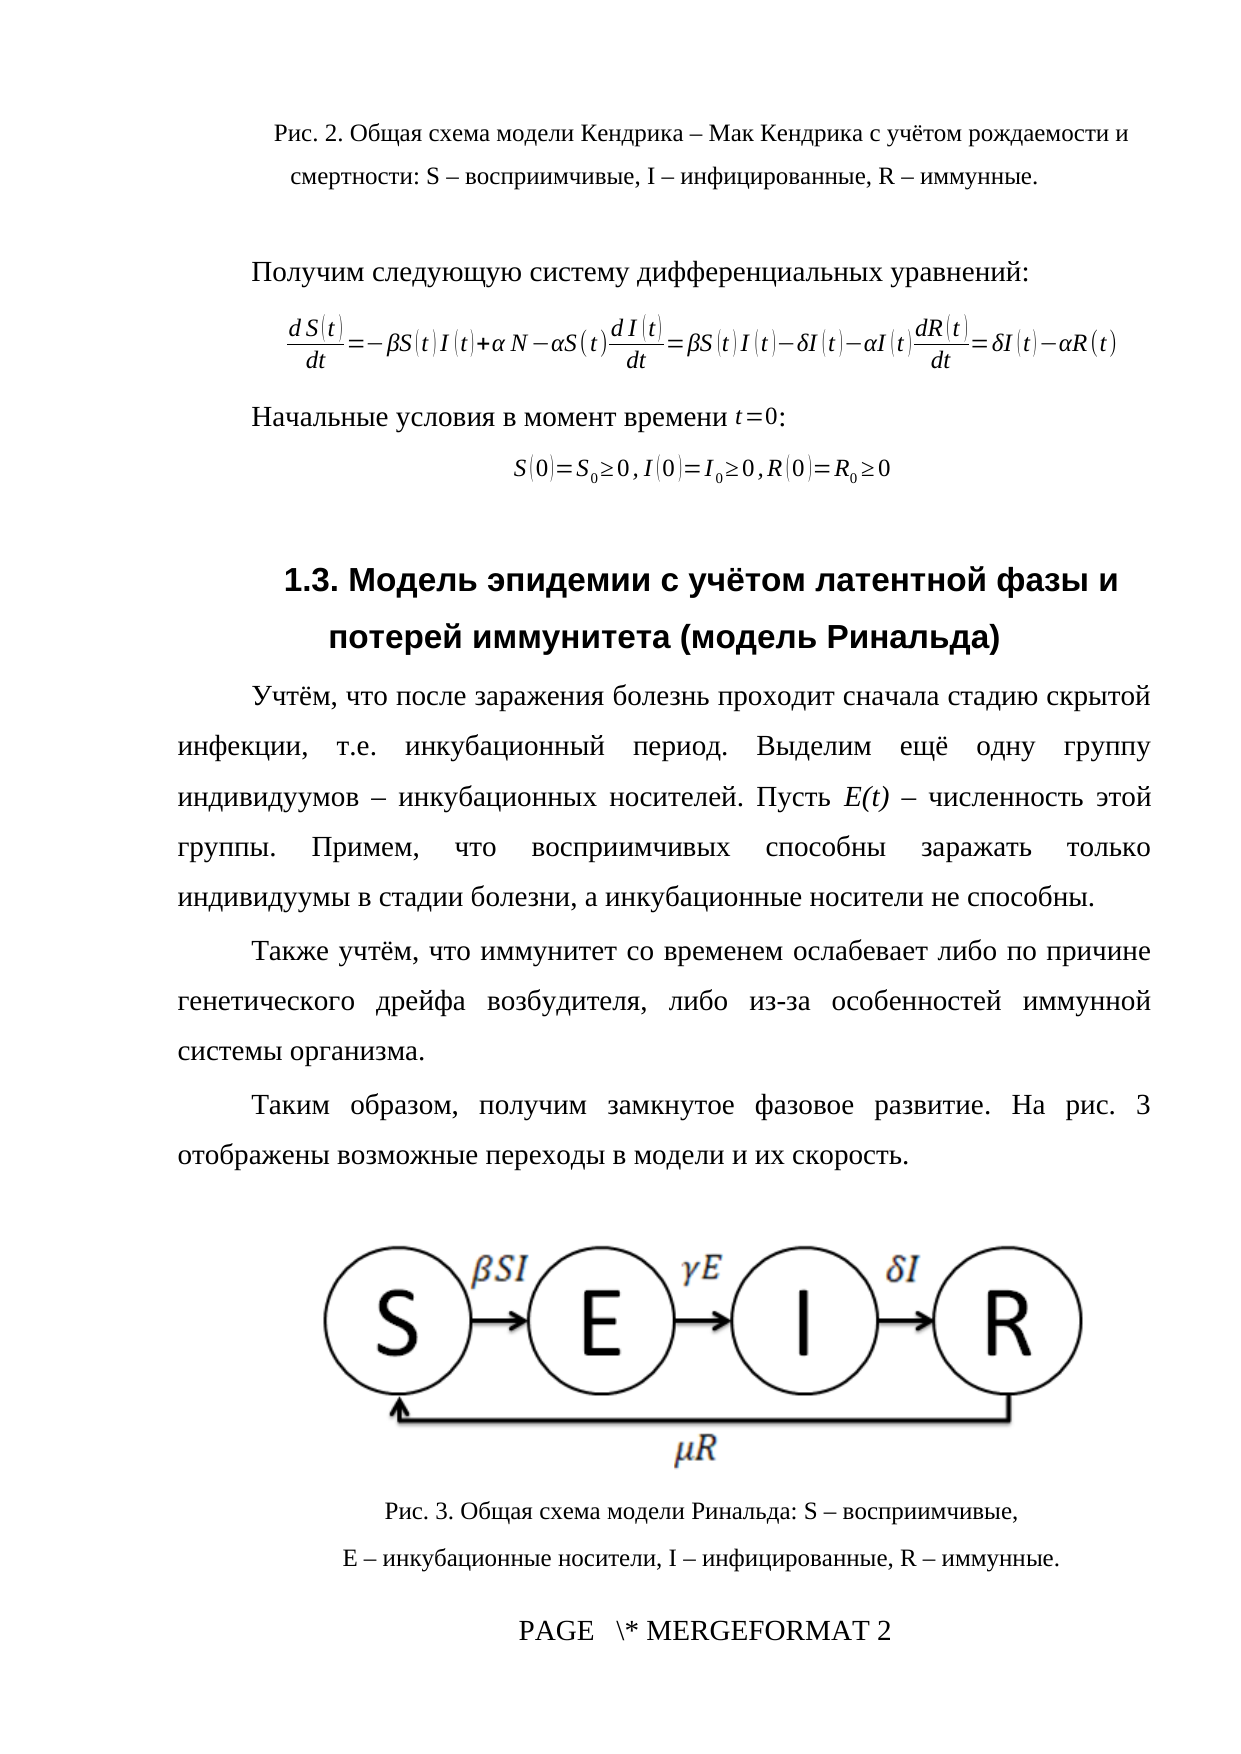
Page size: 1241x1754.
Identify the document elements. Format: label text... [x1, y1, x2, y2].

text Учтём, что после заражения болезнь проходит сначала стадию скрытой инфекции, т.е. инкубационный период. Выделим ещё одну группу индивидуумов – инкубационных носителей. Пусть E(t) – численность этой группы. Примем, что восприимчивых способны заражать только индивидуумы в стадии болезни, а инкубационные носители не способны. [177, 678, 1152, 913]
text E – инкубационные носители, I – инфицированные, R – иммунные. [177, 1543, 1152, 1571]
text 1.3. Модель эпидемии с учётом латентной фазы и потерей иммунитета (модель Ринальда) [177, 560, 1152, 656]
picture [312, 1190, 1090, 1477]
text Рис. 2. Общая схема модели Кендрика – Мак Кендрика с учётом рождаемости и смертности: S – восприимчивые, I – инфицированные, R – иммунные. [177, 118, 1152, 190]
text Также учтём, что иммунитет со временем ослабевает либо по причине генетического дрейфа возбудителя, либо из-за особенностей иммунной системы организма. [177, 933, 1152, 1067]
text Получим следующую систему дифференциальных уравнений: [177, 254, 1152, 287]
text Таким образом, получим замкнутое фазовое развитие. На рис. 3 отображены возможные переходы в модели и их скорость. [177, 1087, 1152, 1171]
text Рис. 3. Общая схема модели Ринальда: S – восприимчивые, [177, 1496, 1152, 1525]
text Начальные условия в момент времени : [177, 399, 1152, 433]
